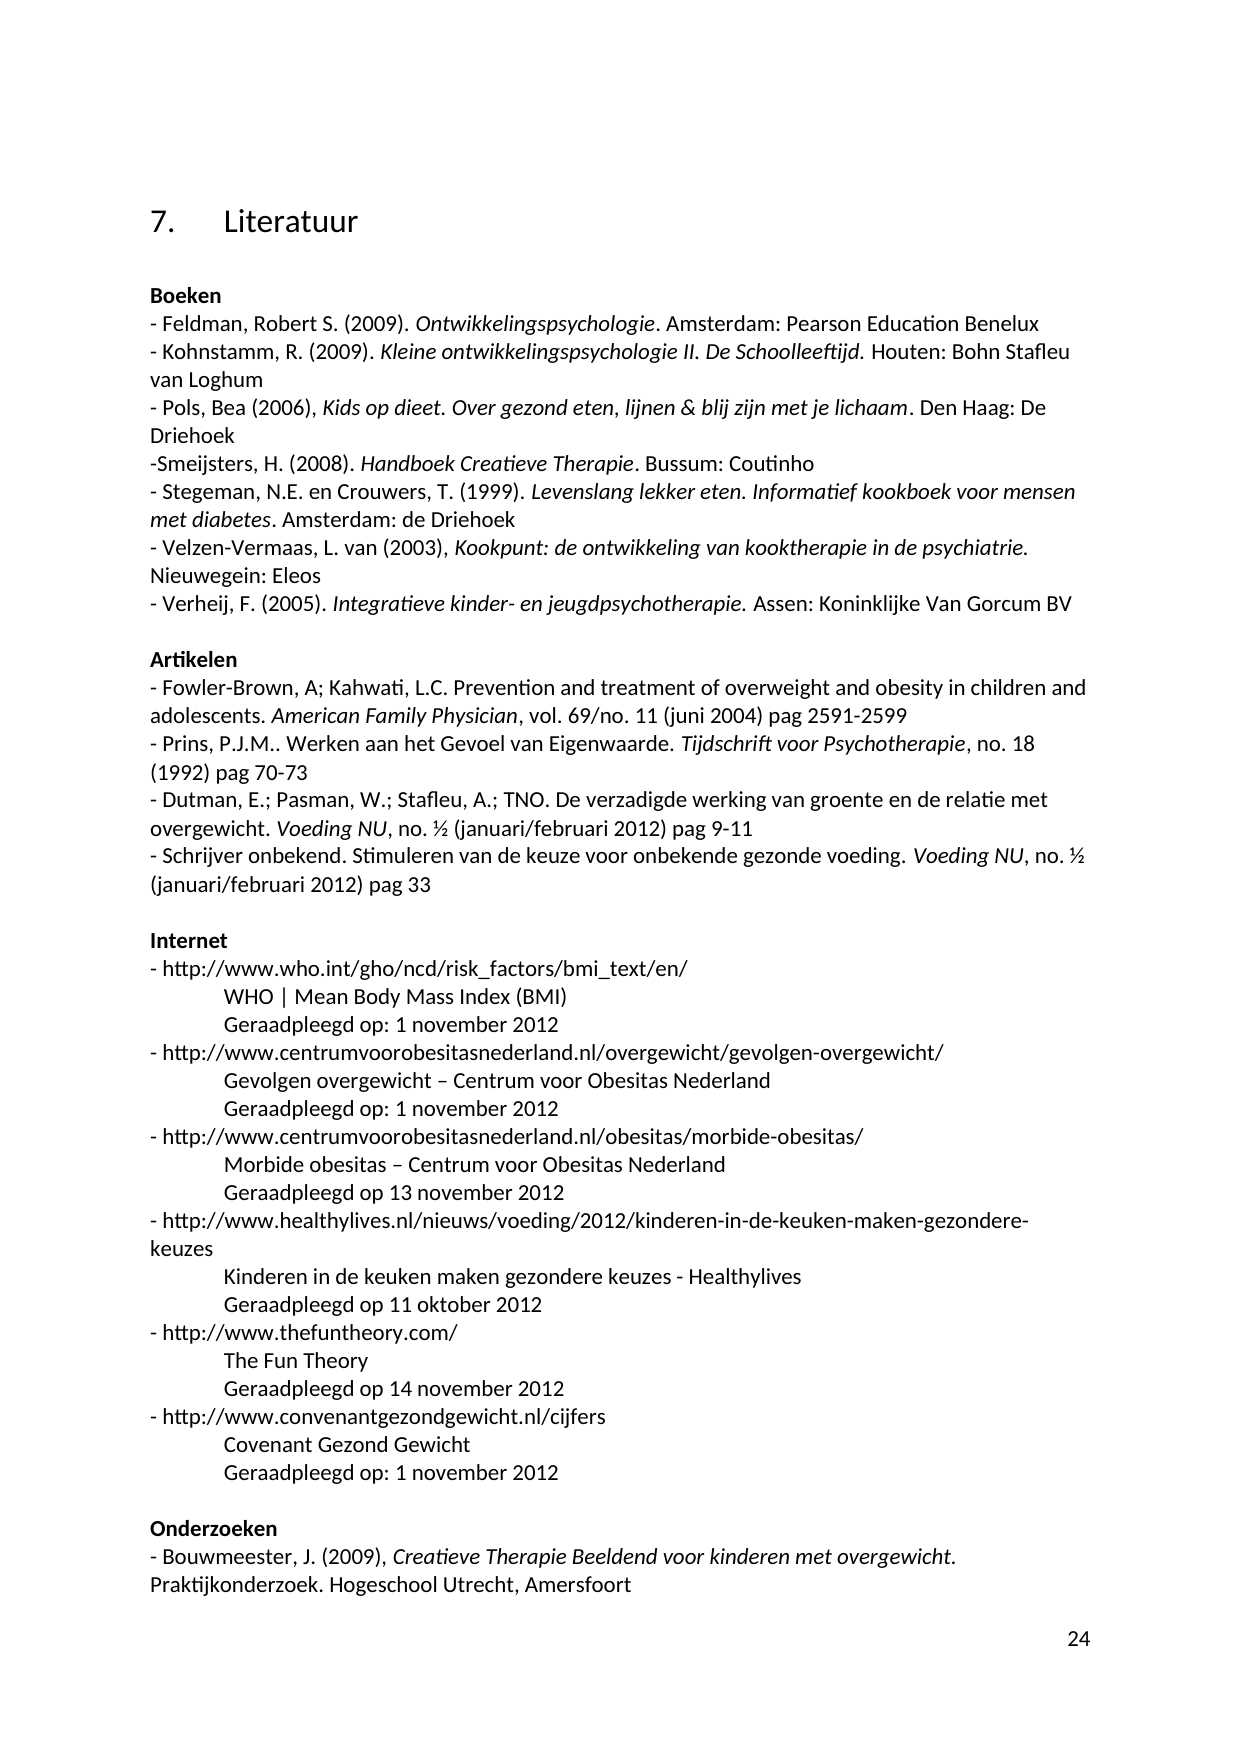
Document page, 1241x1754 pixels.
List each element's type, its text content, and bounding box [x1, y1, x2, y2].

text Artikelen - Fowler-Brown, A; Kahwati, L.C. Prevention and treatment of overweight and obesity in children and adolescents. American Family Physician, vol. 69/no. 11 (juni 2004) pag 2591-2599 [150, 646, 1090, 729]
text - Schrijver onbekend. Stimuleren van de keuze voor onbekende gezonde voeding. Voeding NU, no. ½ (januari/februari 2012) pag 33 [150, 842, 1090, 898]
text Kinderen in de keuken maken gezondere keuzes - Healthylives Geraadpleegd op 11 oktober 2012 [150, 1262, 1090, 1318]
text - http://www.centrumvoorobesitasnederland.nl/overgewicht/gevolgen-overgewicht/ [150, 1038, 1090, 1066]
text - http://www.thefuntheory.com/ [150, 1318, 1090, 1346]
text - Verheij, F. (2005). Integratieve kinder- en jeugdpsychotherapie. Assen: Koninklijke Van Gorcum BV [150, 589, 1090, 617]
text Morbide obesitas – Centrum voor Obesitas Nederland [150, 1150, 1090, 1178]
text - http://www.convenantgezondgewicht.nl/cijfers [150, 1402, 1090, 1430]
subtitle 7. Literatuur [150, 200, 1090, 241]
text Geraadpleegd op: 1 november 2012 [150, 1094, 1090, 1122]
text -Smeijsters, H. (2008). Handboek Creatieve Therapie. Bussum: Coutinho [150, 449, 1090, 477]
text The Fun Theory [150, 1346, 1090, 1374]
text - Kohnstamm, R. (2009). Kleine ontwikkelingspsychologie II. De Schoolleeftijd. Houten: Bohn Stafleu van Loghum [150, 337, 1090, 393]
text Gevolgen overgewicht – Centrum voor Obesitas Nederland [150, 1066, 1090, 1094]
text Onderzoeken - Bouwmeester, J. (2009), Creatieve Therapie Beeldend voor kinderen met overgewicht. Praktijkonderzoek. Hogeschool Utrecht, Amersfoort [150, 1514, 1090, 1598]
text - Dutman, E.; Pasman, W.; Stafleu, A.; TNO. De verzadigde werking van groente en de relatie met overgewicht. Voeding NU, no. ½ (januari/februari 2012) pag 9-11 [150, 786, 1090, 842]
text WHO | Mean Body Mass Index (BMI) [150, 982, 1090, 1010]
text - Prins, P.J.M.. Werken aan het Gevoel van Eigenwaarde. Tijdschrift voor Psychotherapie, no. 18 (1992) pag 70-73 [150, 729, 1090, 786]
text Covenant Gezond Gewicht [150, 1430, 1090, 1458]
text - Pols, Bea (2006), Kids op dieet. Over gezond eten, lijnen & blij zijn met je lichaam. Den Haag: De Driehoek [150, 393, 1090, 449]
text Geraadpleegd op 13 november 2012 [150, 1178, 1090, 1206]
text - http://www.healthylives.nl/nieuws/voeding/2012/kinderen-in-de-keuken-maken-gezondere-keuzes [150, 1206, 1090, 1262]
text Geraadpleegd op: 1 november 2012 [150, 1010, 1090, 1038]
text - http://www.centrumvoorobesitasnederland.nl/obesitas/morbide-obesitas/ [150, 1122, 1090, 1150]
text Internet - http://www.who.int/gho/ncd/risk_factors/bmi_text/en/ [150, 926, 1090, 982]
text Boeken - Feldman, Robert S. (2009). Ontwikkelingspsychologie. Amsterdam: Pearson Education Benelux [150, 281, 1090, 337]
text - Stegeman, N.E. en Crouwers, T. (1999). Levenslang lekker eten. Informatief kookboek voor mensen met diabetes. Amsterdam: de Driehoek - Velzen-Vermaas, L. van (2003), Kookpunt: de ontwikkeling van kooktherapie in de psychiatrie. Nieuwegein: Eleos [150, 477, 1090, 589]
text Geraadpleegd op 14 november 2012 [150, 1374, 1090, 1402]
text Geraadpleegd op: 1 november 2012 [150, 1458, 1090, 1486]
